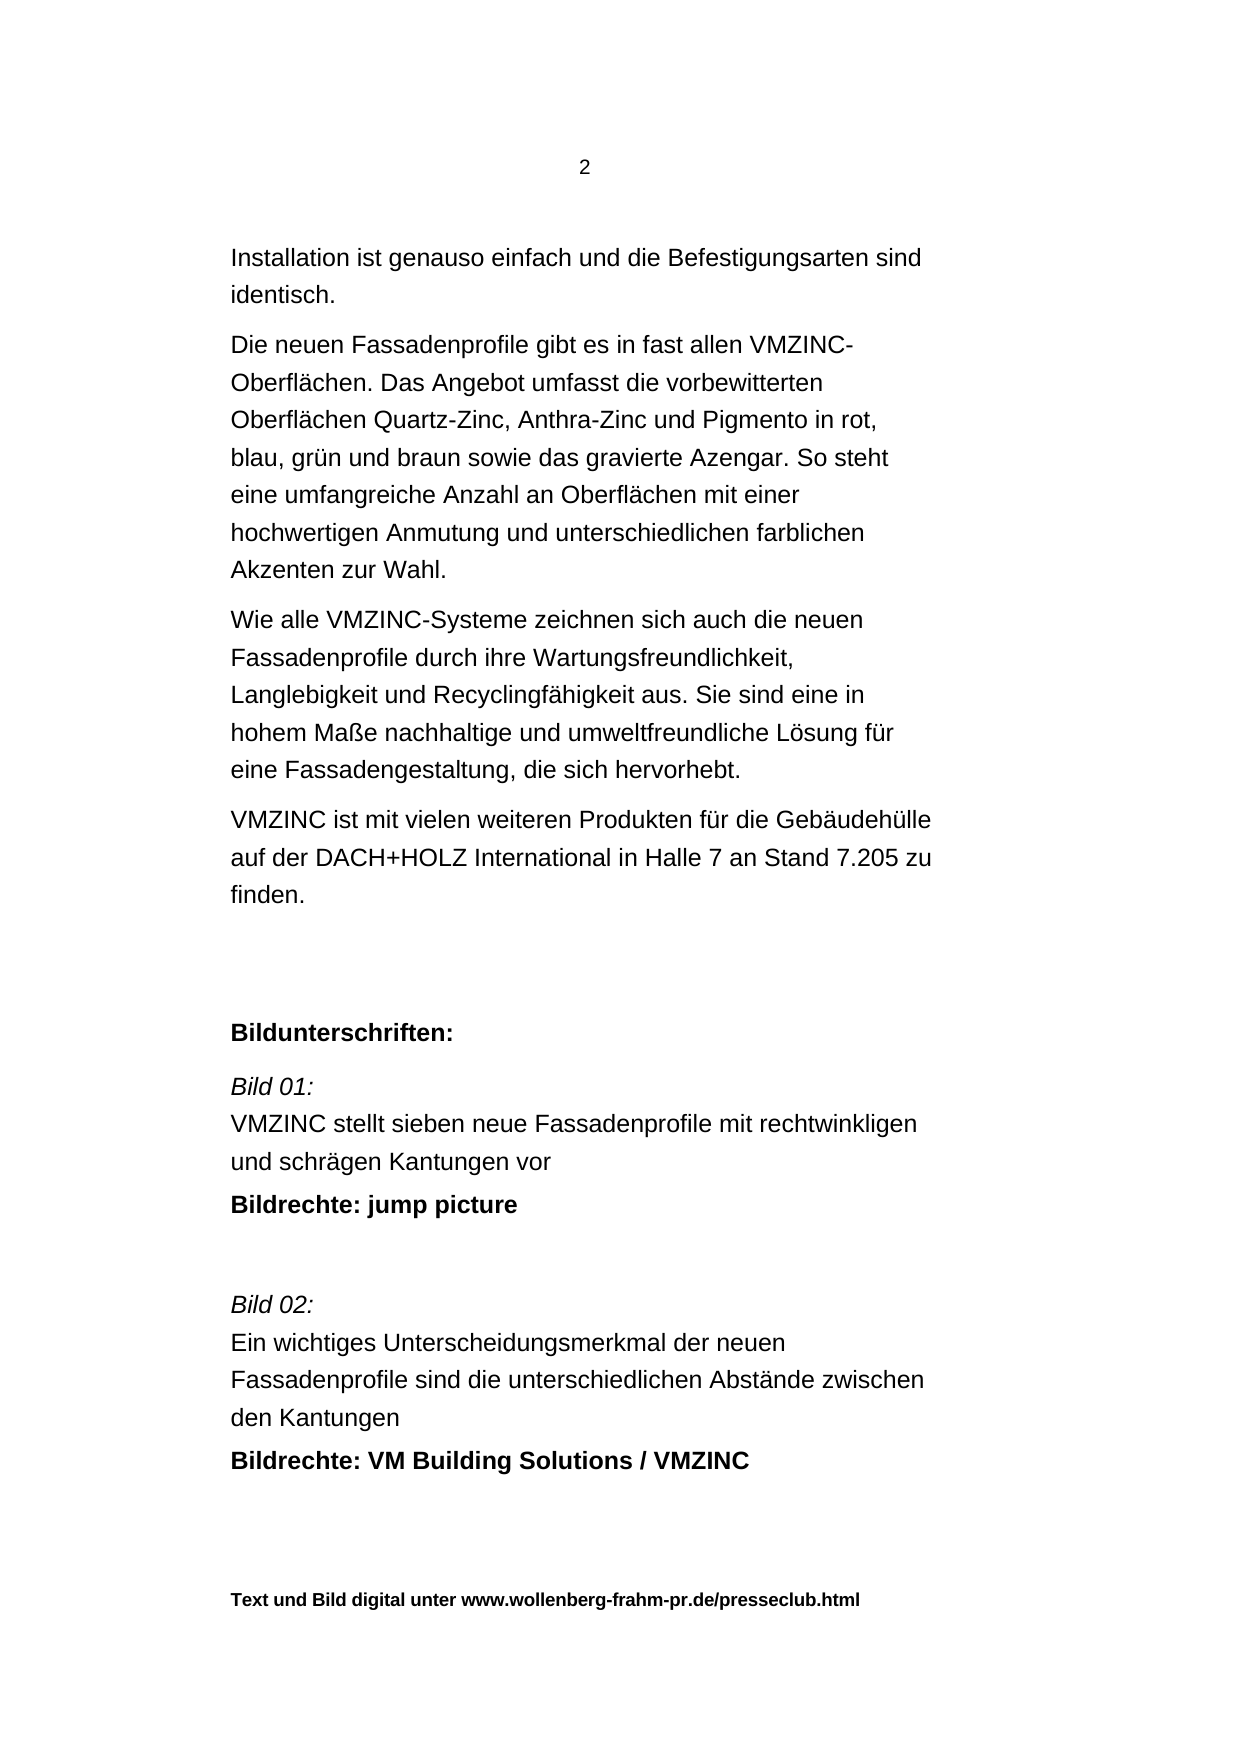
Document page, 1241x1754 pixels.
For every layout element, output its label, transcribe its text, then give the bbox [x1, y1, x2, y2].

text VMZINC ist mit vielen weiteren Produkten für die Gebäudehülle auf der DACH+HOLZ International in Halle 7 an Stand 7.205 zu finden. [230, 799, 939, 911]
text Bild 01: VMZINC stellt sieben neue Fassadenprofile mit rechtwinkligen und schrägen Kantungen vor [230, 1065, 939, 1177]
text Die neuen Fassadenprofile gibt es in fast allen VMZINC-Oberflächen. Das Angebot umfasst die vorbewitterten Oberflächen Quartz-Zinc, Anthra-Zinc und Pigmento in rot, blau, grün und braun sowie das gravierte Azengar. So steht eine umfangreiche Anzahl an Oberflächen mit einer hochwertigen Anmutung und unterschiedlichen farblichen Akzenten zur Wahl. [230, 324, 939, 586]
text Bildunterschriften: [230, 1018, 939, 1047]
text Bild 02: Ein wichtiges Unterscheidungsmerkmal der neuen Fassadenprofile sind die unterschiedlichen Abstände zwischen den Kantungen [230, 1284, 939, 1434]
text Bildrechte: jump picture [230, 1190, 939, 1219]
text Wie alle VMZINC-Systeme zeichnen sich auch die neuen Fassadenprofile durch ihre Wartungsfreundlichkeit, Langlebigkeit und Recyclingfähigkeit aus. Sie sind eine in hohem Maße nachhaltige und umweltfreundliche Lösung für eine Fassadengestaltung, die sich hervorhebt. [230, 599, 939, 786]
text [230, 236, 939, 311]
text Bildrechte: VM Building Solutions / VMZINC [230, 1446, 939, 1475]
